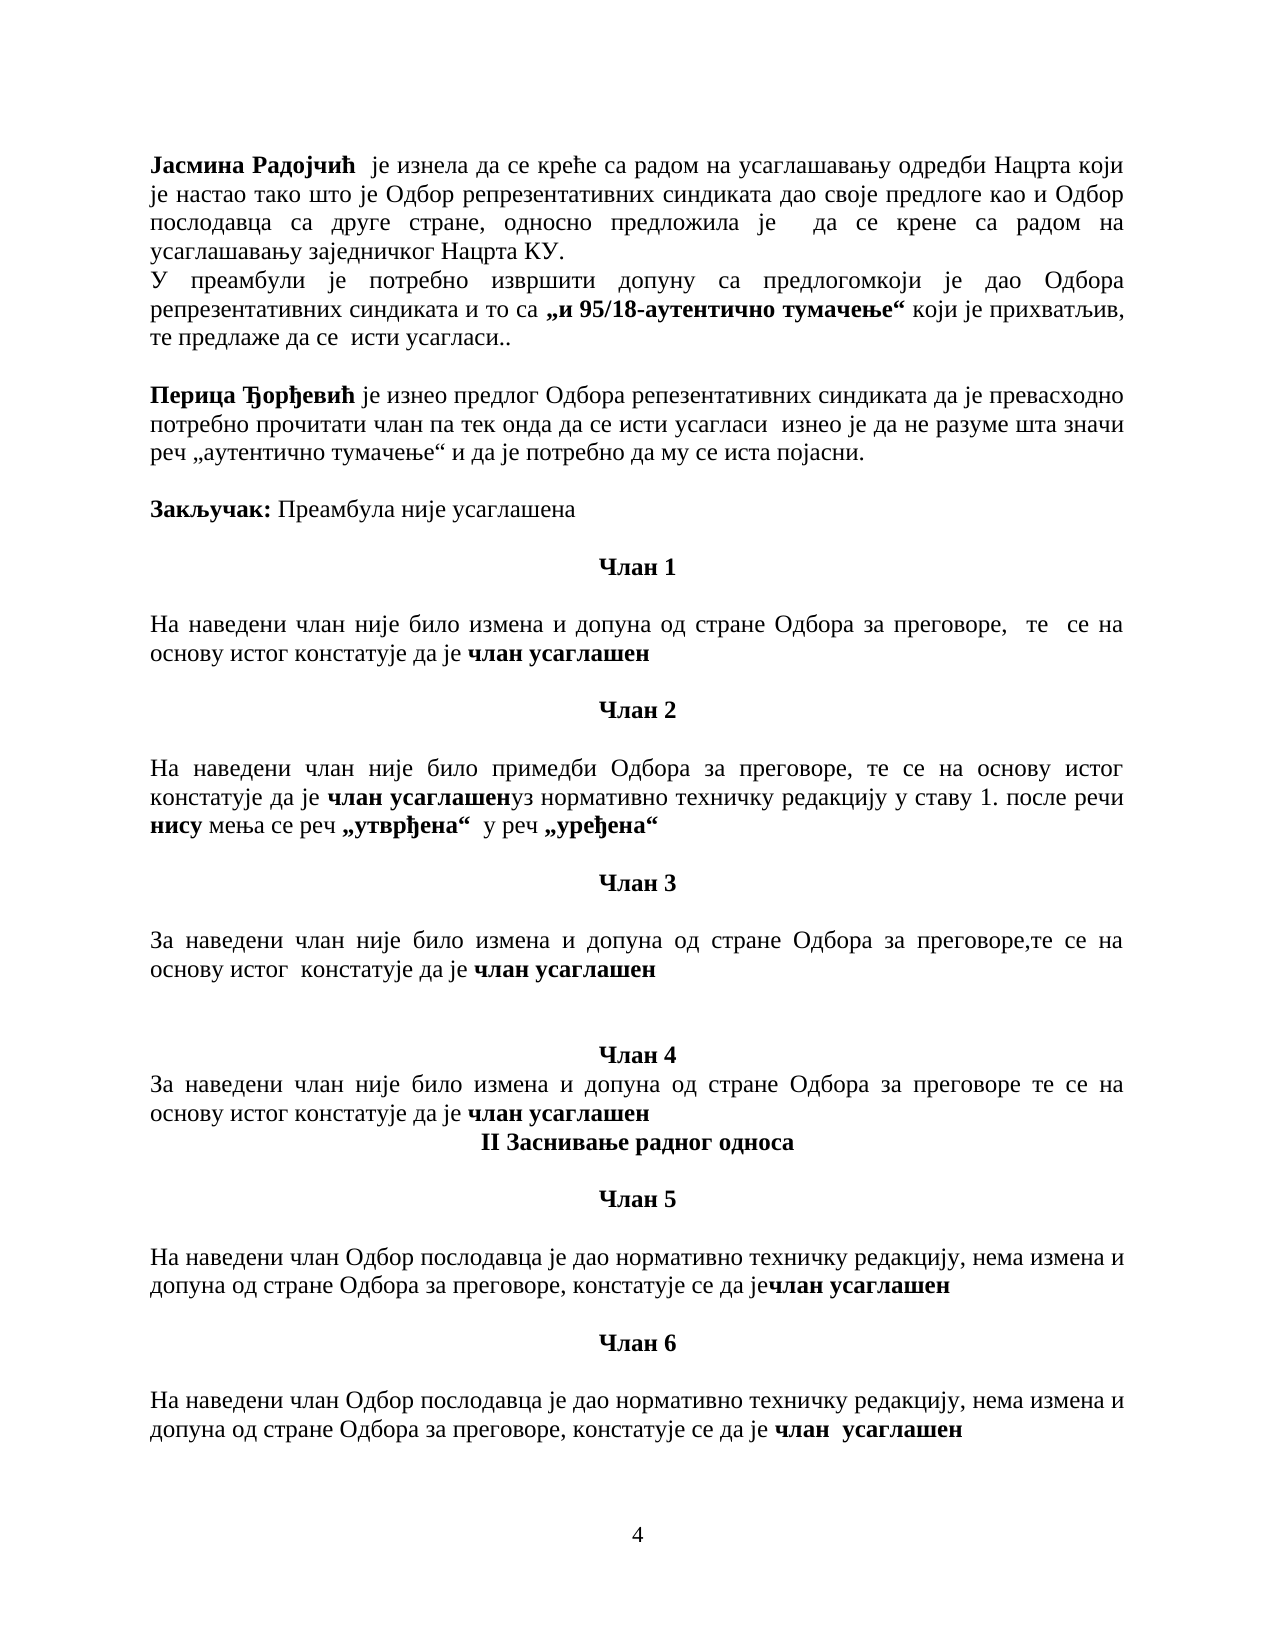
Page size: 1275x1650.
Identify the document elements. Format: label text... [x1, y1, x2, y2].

text За наведени члан није било измена и допуна од стране Одбора за преговоре те се на основу истог констатује да је члан усаглашен [150, 1069, 1125, 1127]
text На наведени члан Одбор послодавца је дао нормативно техничку редакцију, нема измена и допуна од стране Одбора за преговоре, констатује се да је члан усаглашен [150, 1386, 1125, 1443]
text Јасмина Радојчић је изнела да се креће са радом на усаглашавању одредби Нацрта који је настао тако што је Одбор репрезентативних синдиката дао своје предлоге као и Одбор послодавца са друге стране, односно предложила је да се крене са радом на усаглашавању заједничког Нацрта КУ. [150, 150, 1125, 265]
text Члан 3 [150, 868, 1125, 897]
text У преамбули је потребно извршити допуну са предлогомкоји је дао Одбора репрезентативних синдиката и то са „и 95/18-аутентично тумачење“ који је прихватљив, те предлаже да се исти усагласи.. [150, 265, 1125, 351]
text На наведени члан Одбор послодавца је дао нормативно техничку редакцију, нема измена и допуна од стране Одбора за преговоре, констатује се да јечлан усаглашен [150, 1242, 1125, 1299]
text Перица Ђорђевић је изнео предлог Одбора репезентативних синдиката да је превасходно потребно прочитати члан па тек онда да се исти усагласи изнео је да не разуме шта значи реч „аутентично тумачење“ и да је потребно да му се иста појасни. [150, 380, 1125, 466]
text Члан 1 [150, 552, 1125, 581]
text На наведени члан није било примедби Одбора за преговоре, те се на основу истог констатује да је члан усаглашенуз нормативно техничку редакцију у ставу 1. после речи нису мења се реч „утврђена“ у реч „уређена“ [150, 753, 1125, 839]
text За наведени члан није било измена и допуна од стране Одбора за преговоре,те се на основу истог констатује да је члан усаглашен [150, 926, 1125, 983]
text На наведени члан није било измена и допуна од стране Одбора за преговоре, те се на основу истог констатује да је члан усаглашен [150, 609, 1125, 667]
text II Заснивање радног односа [150, 1127, 1125, 1156]
text Члан 2 [150, 696, 1125, 724]
text Члан 6 [150, 1328, 1125, 1357]
text Члан 5 [150, 1184, 1125, 1213]
text Члан 4 [150, 1041, 1125, 1069]
text Закључак: Преамбула није усаглашена [150, 494, 1125, 523]
